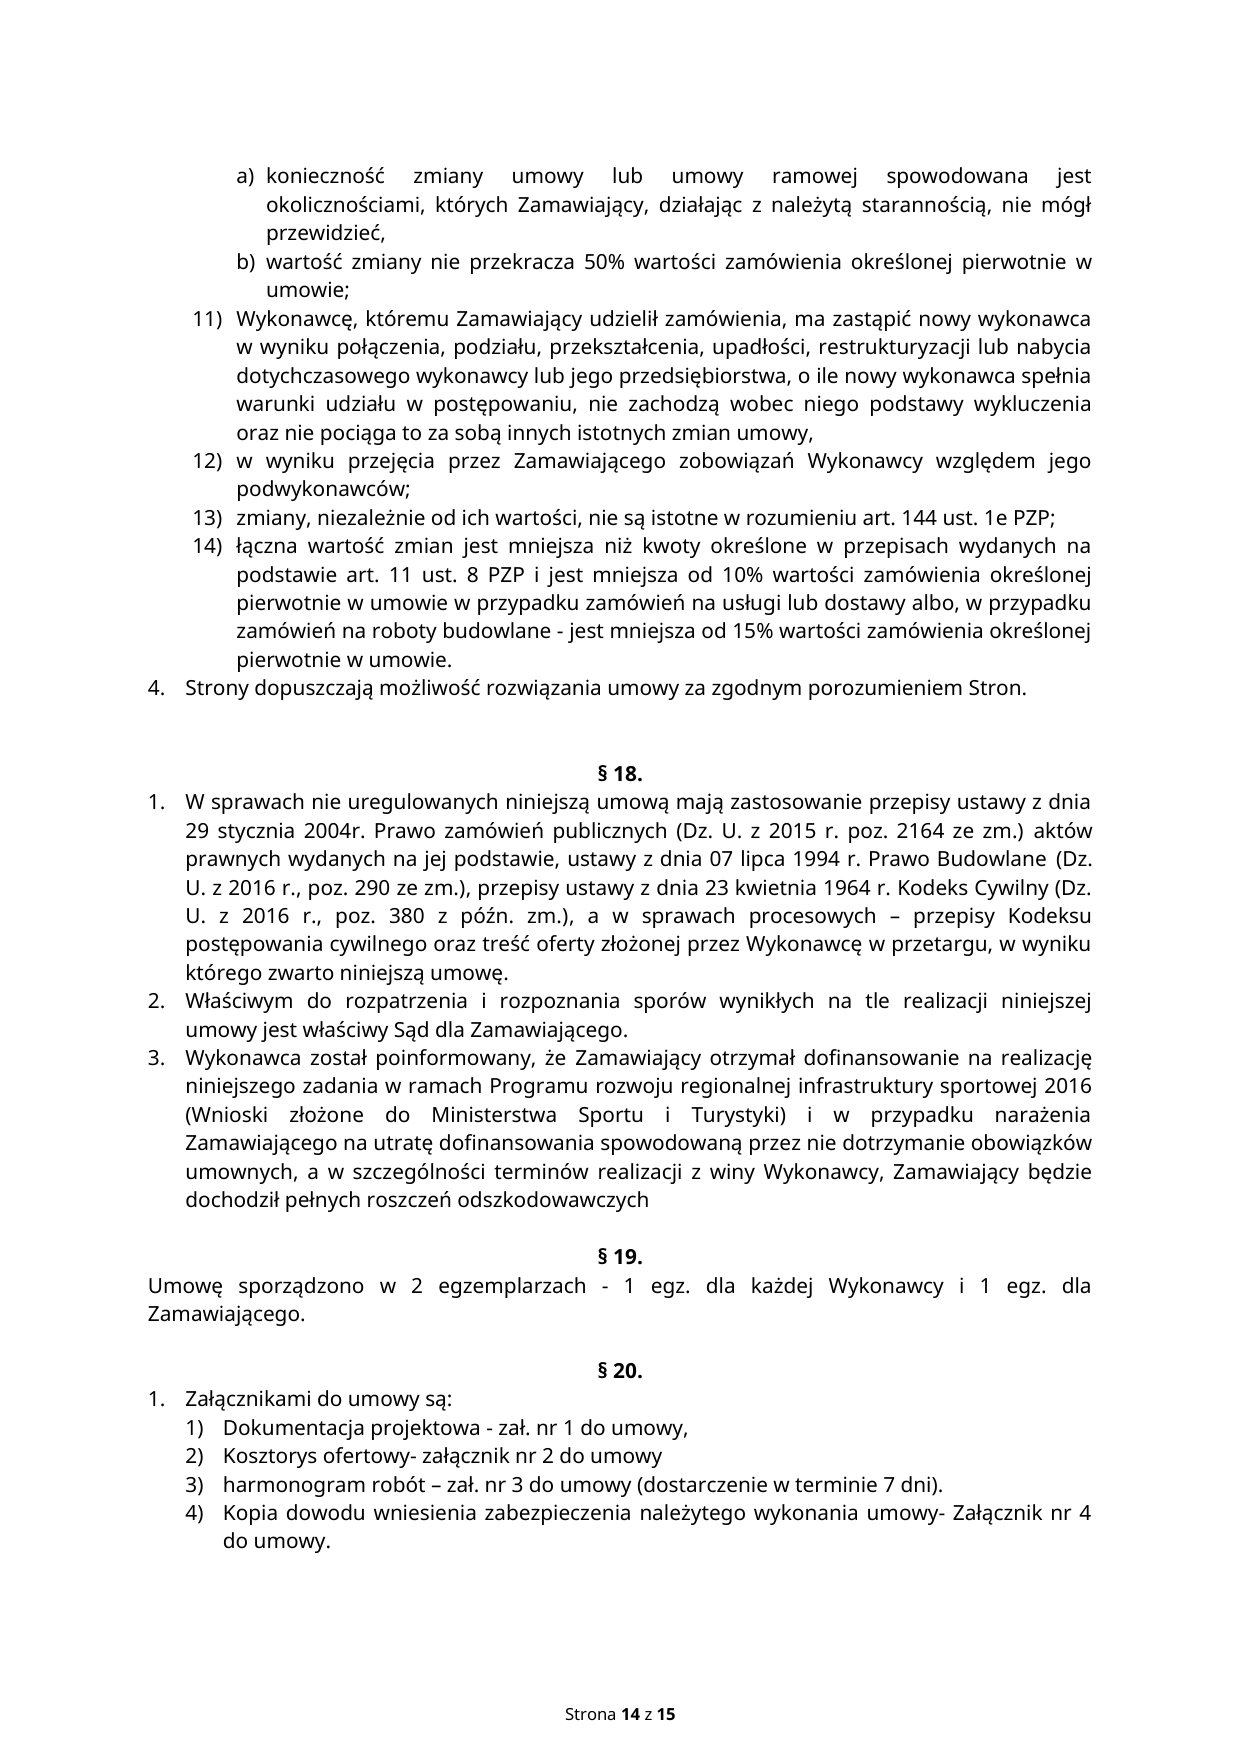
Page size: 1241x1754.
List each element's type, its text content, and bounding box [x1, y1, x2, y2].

list Dokumentacja projektowa - zał. nr 1 do umowy, [185, 1413, 1093, 1441]
list konieczność zmiany umowy lub umowy ramowej spowodowana jest okolicznościami, których Zamawiający, działając z należytą starannością, nie mógł przewidzieć, [236, 162, 1093, 247]
list harmonogram robót – zał. nr 3 do umowy (dostarczenie w terminie 7 dni). [185, 1470, 1093, 1498]
list Wykonawca został poinformowany, że Zamawiający otrzymał dofinansowanie na realizację niniejszego zadania w ramach Programu rozwoju regionalnej infrastruktury sportowej 2016 (Wnioski złożone do Ministerstwa Sportu i Turystyki) i w przypadku narażenia Zamawiającego na utratę dofinansowania spowodowaną przez nie dotrzymanie obowiązków umownych, a w szczególności terminów realizacji z winy Wykonawcy, Zamawiający będzie dochodził pełnych roszczeń odszkodowawczych [148, 1043, 1093, 1214]
list łączna wartość zmian jest mniejsza niż kwoty określone w przepisach wydanych na podstawie art. 11 ust. 8 PZP i jest mniejsza od 10% wartości zamówienia określonej pierwotnie w umowie w przypadku zamówień na usługi lub dostawy albo, w przypadku zamówień na roboty budowlane - jest mniejsza od 15% wartości zamówienia określonej pierwotnie w umowie. [192, 531, 1093, 673]
list Wykonawcę, któremu Zamawiający udzielił zamówienia, ma zastąpić nowy wykonawca w wyniku połączenia, podziału, przekształcenia, upadłości, restrukturyzacji lub nabycia dotychczasowego wykonawcy lub jego przedsiębiorstwa, o ile nowy wykonawca spełnia warunki udziału w postępowaniu, nie zachodzą wobec niego podstawy wykluczenia oraz nie pociąga to za sobą innych istotnych zmian umowy, [192, 304, 1093, 446]
list Załącznikami do umowy są: [148, 1384, 1093, 1413]
list zmiany, niezależnie od ich wartości, nie są istotne w rozumieniu art. 144 ust. 1e PZP; [192, 503, 1093, 531]
text § 19. [148, 1242, 1093, 1271]
list Kopia dowodu wniesienia zabezpieczenia należytego wykonania umowy- Załącznik nr 4 do umowy. [185, 1498, 1093, 1555]
list Kosztorys ofertowy- załącznik nr 2 do umowy [185, 1441, 1093, 1470]
text § 18. [148, 759, 1093, 787]
list W sprawach nie uregulowanych niniejszą umową mają zastosowanie przepisy ustawy z dnia 29 stycznia 2004r. Prawo zamówień publicznych (Dz. U. z 2015 r. poz. 2164 ze zm.) aktów prawnych wydanych na jej podstawie, ustawy z dnia 07 lipca 1994 r. Prawo Budowlane (Dz. U. z 2016 r., poz. 290 ze zm.), przepisy ustawy z dnia 23 kwietnia 1964 r. Kodeks Cywilny (Dz. U. z 2016 r., poz. 380 z późn. zm.), a w sprawach procesowych – przepisy Kodeksu postępowania cywilnego oraz treść oferty złożonej przez Wykonawcę w przetargu, w wyniku którego zwarto niniejszą umowę. [148, 787, 1093, 986]
list wartość zmiany nie przekracza 50% wartości zamówienia określonej pierwotnie w umowie; [236, 247, 1093, 304]
list Właściwym do rozpatrzenia i rozpoznania sporów wynikłych na tle realizacji niniejszej umowy jest właściwy Sąd dla Zamawiającego. [148, 986, 1093, 1043]
text § 20. [148, 1356, 1093, 1384]
list Strony dopuszczają możliwość rozwiązania umowy za zgodnym porozumieniem Stron. [148, 673, 1093, 702]
list w wyniku przejęcia przez Zamawiającego zobowiązań Wykonawcy względem jego podwykonawców; [192, 446, 1093, 503]
text Umowę sporządzono w 2 egzemplarzach - 1 egz. dla każdej Wykonawcy i 1 egz. dla Zamawiającego. [148, 1271, 1093, 1328]
